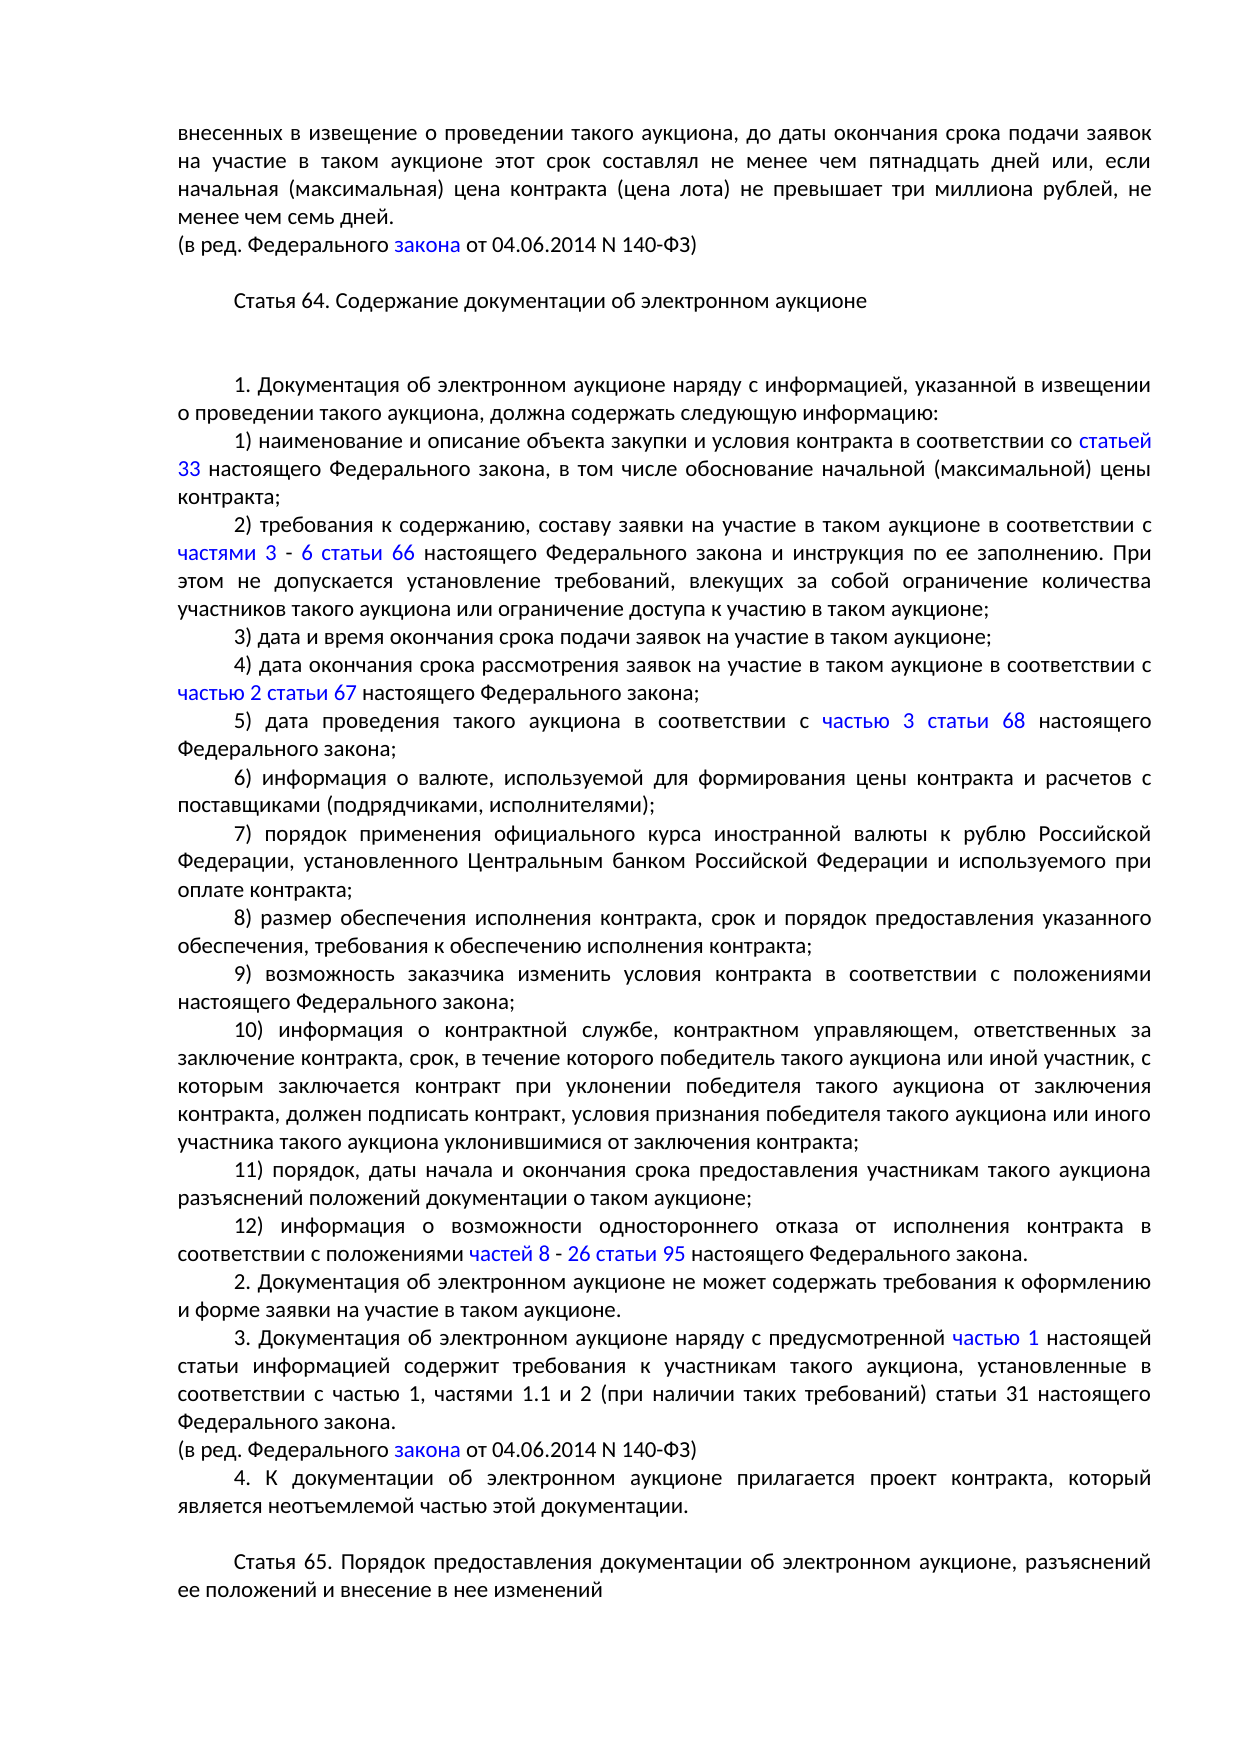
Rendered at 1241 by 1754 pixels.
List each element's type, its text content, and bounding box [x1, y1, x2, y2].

text 10) информация о контрактной службе, контрактном управляющем, ответственных за заключение контракта, срок, в течение которого победитель такого аукциона или иной участник, с которым заключается контракт при уклонении победителя такого аукциона от заключения контракта, должен подписать контракт, условия признания победителя такого аукциона или иного участника такого аукциона уклонившимися от заключения контракта; [177, 1015, 1152, 1155]
text 4) дата окончания срока рассмотрения заявок на участие в таком аукционе в соответствии с частью 2 статьи 67 настоящего Федерального закона; [177, 651, 1152, 707]
text 2) требования к содержанию, составу заявки на участие в таком аукционе в соответствии с частями 3 - 6 статьи 66 настоящего Федерального закона и инструкция по ее заполнению. При этом не допускается установление требований, влекущих за собой ограничение количества участников такого аукциона или ограничение доступа к участию в таком аукционе; [177, 510, 1152, 622]
text 3) дата и время окончания срока подачи заявок на участие в таком аукционе; [177, 622, 1152, 651]
text Статья 65. Порядок предоставления документации об электронном аукционе, разъяснений ее положений и внесение в нее изменений [177, 1547, 1152, 1603]
text 4. К документации об электронном аукционе прилагается проект контракта, который является неотъемлемой частью этой документации. [177, 1463, 1152, 1519]
text 11) порядок, даты начала и окончания срока предоставления участникам такого аукциона разъяснений положений документации о таком аукционе; [177, 1155, 1152, 1211]
text 9) возможность заказчика изменить условия контракта в соответствии с положениями настоящего Федерального закона; [177, 959, 1152, 1015]
text 12) информация о возможности одностороннего отказа от исполнения контракта в соответствии с положениями частей 8 - 26 статьи 95 настоящего Федерального закона. [177, 1211, 1152, 1267]
text 2. Документация об электронном аукционе не может содержать требования к оформлению и форме заявки на участие в таком аукционе. [177, 1267, 1152, 1323]
text 5) дата проведения такого аукциона в соответствии с частью 3 статьи 68 настоящего Федерального закона; [177, 707, 1152, 763]
text 6) информация о валюте, используемой для формирования цены контракта и расчетов с поставщиками (подрядчиками, исполнителями); [177, 763, 1152, 819]
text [177, 118, 1152, 230]
text (в ред. Федерального закона от 04.06.2014 N 140-ФЗ) [177, 1435, 1152, 1463]
text 3. Документация об электронном аукционе наряду с предусмотренной частью 1 настоящей статьи информацией содержит требования к участникам такого аукциона, установленные в соответствии с частью 1, частями 1.1 и 2 (при наличии таких требований) статьи 31 настоящего Федерального закона. [177, 1323, 1152, 1435]
text (в ред. Федерального закона от 04.06.2014 N 140-ФЗ) [177, 230, 1152, 258]
text 1) наименование и описание объекта закупки и условия контракта в соответствии со статьей 33 настоящего Федерального закона, в том числе обоснование начальной (максимальной) цены контракта; [177, 426, 1152, 510]
text Статья 64. Содержание документации об электронном аукционе [177, 286, 1152, 314]
text 7) порядок применения официального курса иностранной валюты к рублю Российской Федерации, установленного Центральным банком Российской Федерации и используемого при оплате контракта; [177, 819, 1152, 903]
text 1. Документация об электронном аукционе наряду с информацией, указанной в извещении о проведении такого аукциона, должна содержать следующую информацию: [177, 370, 1152, 426]
text 8) размер обеспечения исполнения контракта, срок и порядок предоставления указанного обеспечения, требования к обеспечению исполнения контракта; [177, 903, 1152, 959]
